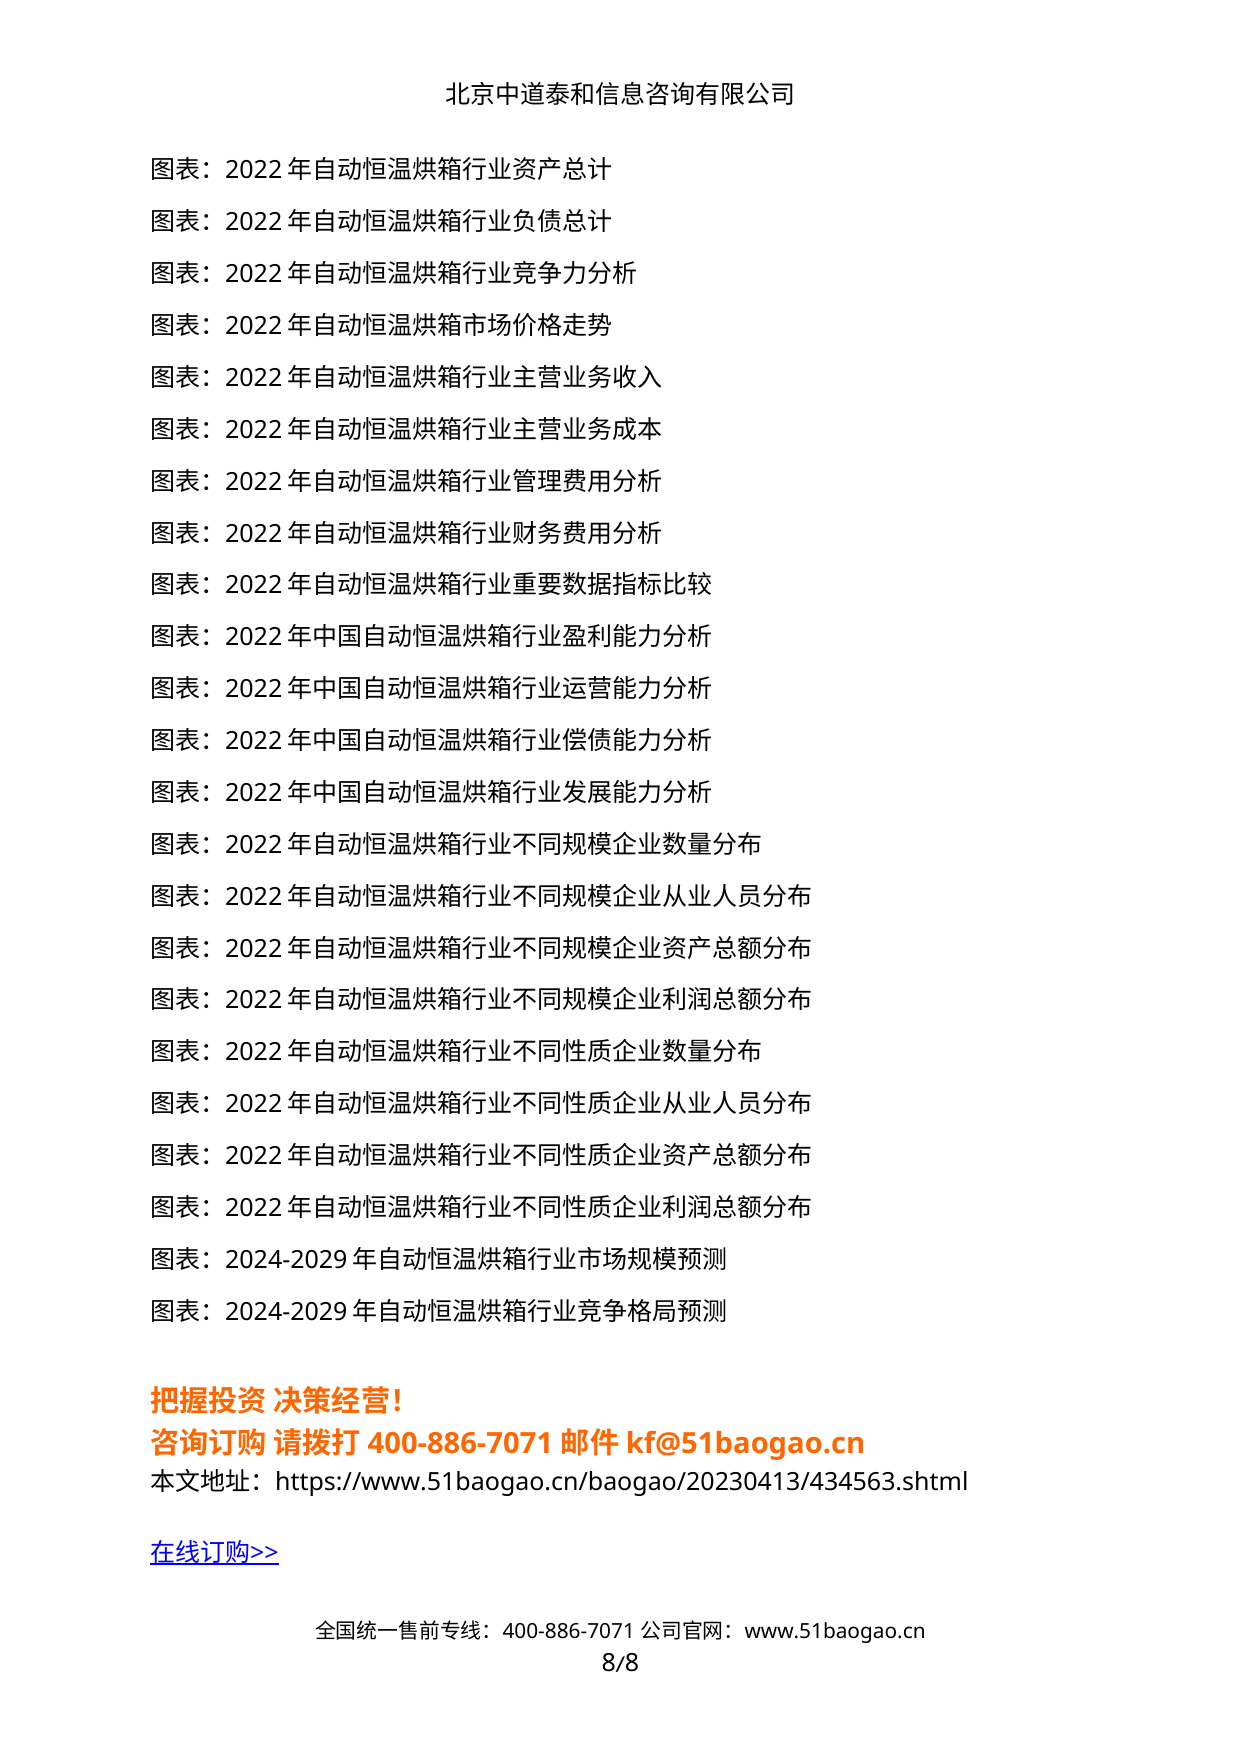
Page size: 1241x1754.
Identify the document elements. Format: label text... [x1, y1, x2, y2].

text 把握投资 决策经营！咨询订购 请拨打 400-886-7071 邮件 kf@51baogao.cn本文地址：https://www.51baogao.cn/baogao/20230413/434563.shtml [150, 1343, 1090, 1498]
text 图表：2022年自动恒温烘箱行业不同规模企业资产总额分布 [150, 928, 1090, 964]
text 图表：2022年自动恒温烘箱行业不同规模企业利润总额分布 [150, 980, 1090, 1016]
text 图表：2022年中国自动恒温烘箱行业发展能力分析 [150, 772, 1090, 809]
text 图表：2022年自动恒温烘箱行业不同性质企业数量分布 [150, 1032, 1090, 1068]
text 图表：2022年自动恒温烘箱行业不同性质企业利润总额分布 [150, 1187, 1090, 1224]
text 图表：2022年自动恒温烘箱行业不同规模企业从业人员分布 [150, 876, 1090, 912]
text 图表：2022年自动恒温烘箱行业不同性质企业从业人员分布 [150, 1084, 1090, 1120]
text 图表：2024-2029年自动恒温烘箱行业竞争格局预测 [150, 1291, 1090, 1327]
text 图表：2022年自动恒温烘箱行业资产总计 [150, 150, 1090, 186]
text 图表：2022年中国自动恒温烘箱行业盈利能力分析 [150, 617, 1090, 653]
text 图表：2022年自动恒温烘箱行业负债总计 [150, 202, 1090, 238]
text 图表：2024-2029年自动恒温烘箱行业市场规模预测 [150, 1239, 1090, 1276]
text 图表：2022年自动恒温烘箱行业竞争力分析 [150, 254, 1090, 290]
text 图表：2022年自动恒温烘箱行业重要数据指标比较 [150, 565, 1090, 601]
text 图表：2022年中国自动恒温烘箱行业运营能力分析 [150, 669, 1090, 705]
text 图表：2022年自动恒温烘箱行业主营业务收入 [150, 357, 1090, 394]
text 图表：2022年自动恒温烘箱市场价格走势 [150, 306, 1090, 342]
text 图表：2022年自动恒温烘箱行业不同规模企业数量分布 [150, 824, 1090, 861]
text 图表：2022年自动恒温烘箱行业主营业务成本 [150, 409, 1090, 446]
text 图表：2022年自动恒温烘箱行业不同性质企业资产总额分布 [150, 1136, 1090, 1172]
text 图表：2022年自动恒温烘箱行业财务费用分析 [150, 513, 1090, 549]
text 图表：2022年自动恒温烘箱行业管理费用分析 [150, 461, 1090, 497]
text 在线订购>> [150, 1498, 1090, 1568]
text 图表：2022年中国自动恒温烘箱行业偿债能力分析 [150, 721, 1090, 757]
